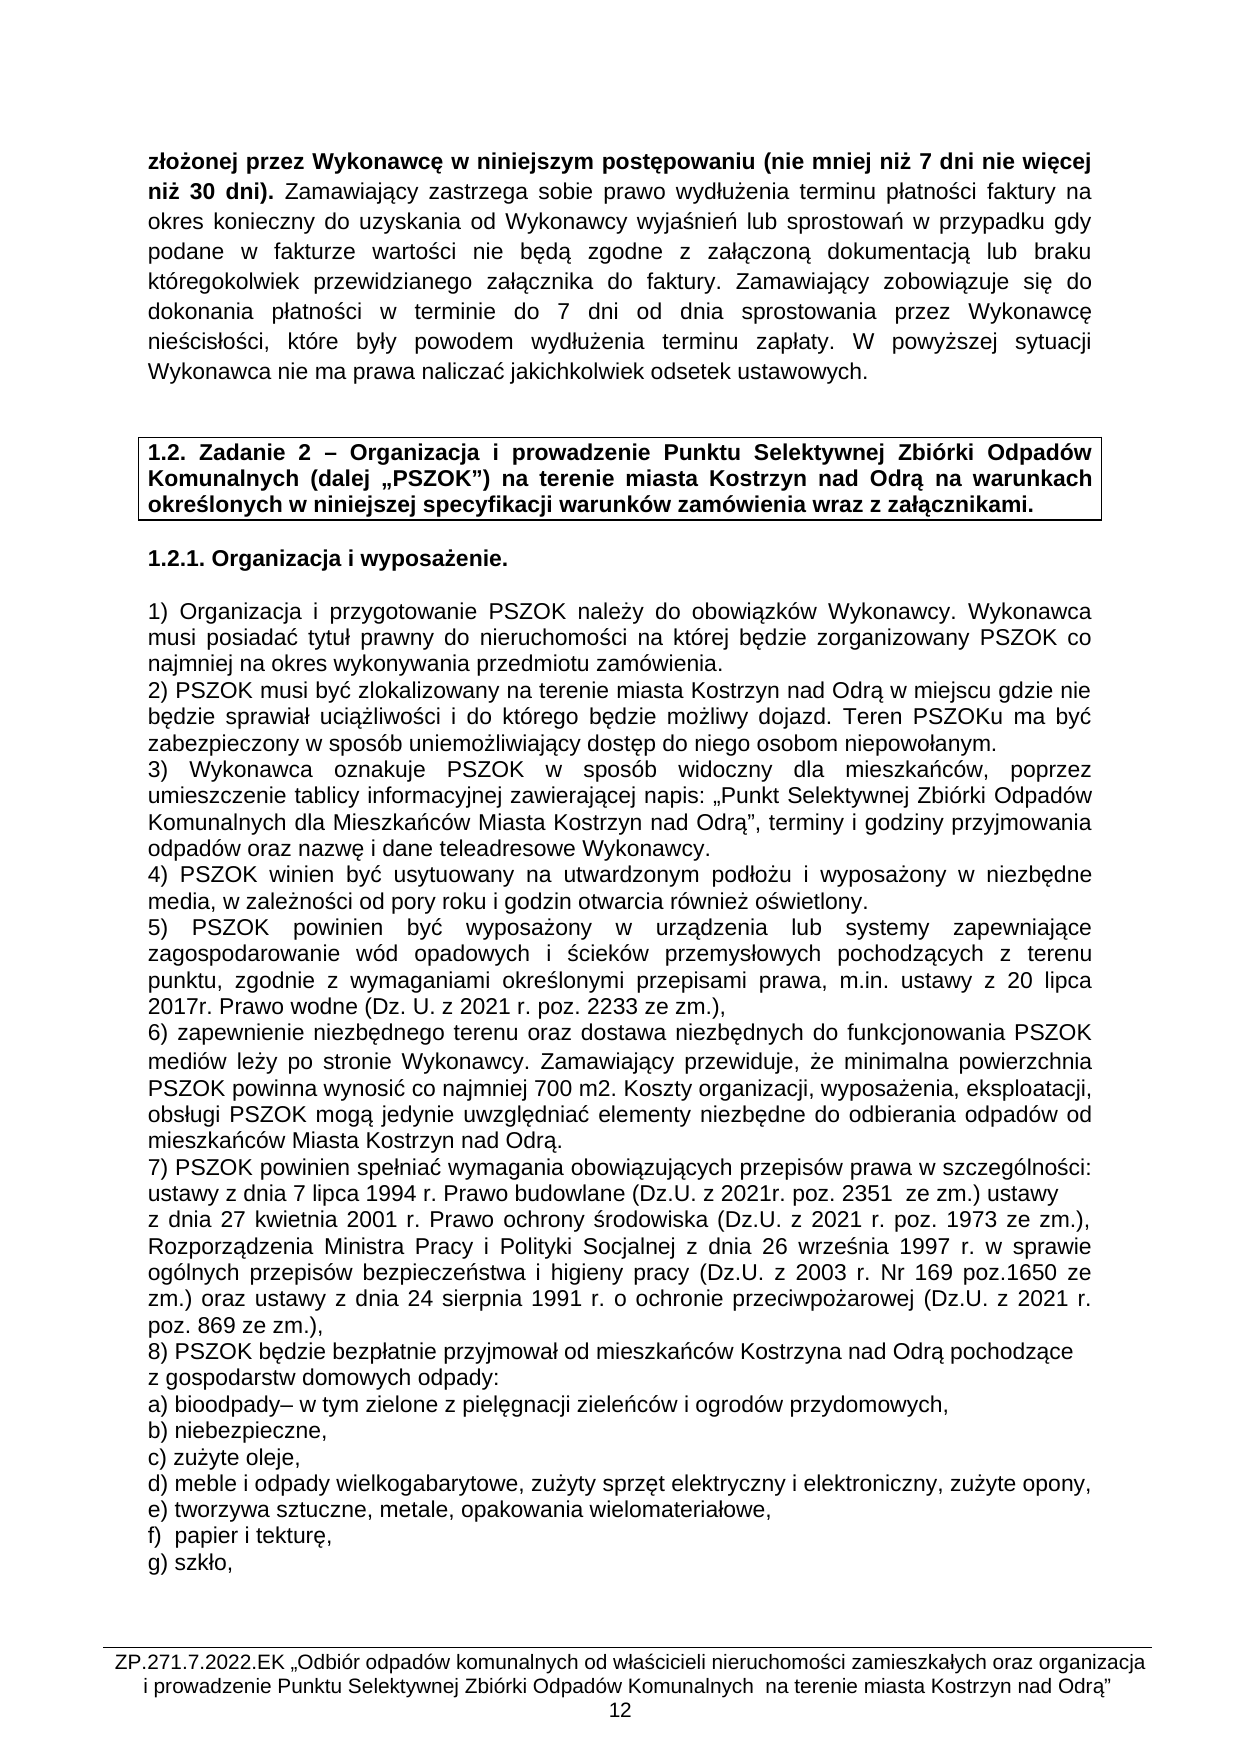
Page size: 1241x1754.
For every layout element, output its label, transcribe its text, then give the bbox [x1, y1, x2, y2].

text 2) PSZOK musi być zlokalizowany na terenie miasta Kostrzyn nad Odrą w miejscu gdzie nie będzie sprawiał uciążliwości i do którego będzie możliwy dojazd. Teren PSZOKu ma być zabezpieczony w sposób uniemożliwiający dostęp do niego osobom niepowołanym. [148, 677, 1092, 756]
text 1) Organizacja i przygotowanie PSZOK należy do obowiązków Wykonawcy. Wykonawca musi posiadać tytuł prawny do nieruchomości na której będzie zorganizowany PSZOK co najmniej na okres wykonywania przedmiotu zamówienia. [148, 598, 1092, 677]
text d) meble i odpady wielkogabarytowe, zużyty sprzęt elektryczny i elektroniczny, zużyte opony, [148, 1470, 1092, 1496]
text 6) zapewnienie niezbędnego terenu oraz dostawa niezbędnych do funkcjonowania PSZOK mediów leży po stronie Wykonawcy. Zamawiający przewiduje, że minimalna powierzchnia PSZOK powinna wynosić co najmniej 700 m2. Koszty organizacji, wyposażenia, eksploatacji, obsługi PSZOK mogą jedynie uwzględniać elementy niezbędne do odbierania odpadów od mieszkańców Miasta Kostrzyn nad Odrą. [148, 1019, 1092, 1153]
text b) niebezpieczne, [148, 1417, 1092, 1443]
text g) szkło, [148, 1549, 1092, 1575]
text e) tworzywa sztuczne, metale, opakowania wielomateriałowe, [148, 1496, 1092, 1522]
text a) bioodpady– w tym zielone z pielęgnacji zieleńców i ogrodów przydomowych, [148, 1391, 1092, 1417]
text 1.2. Zadanie 2 – Organizacja i prowadzenie Punktu Selektywnej Zbiórki Odpadów Komunalnych (dalej „PSZOK”) na terenie miasta Kostrzyn nad Odrą na warunkach określonych w niniejszej specyfikacji warunków zamówienia wraz z załącznikami. [139, 438, 1101, 519]
text c) zużyte oleje, [148, 1443, 1092, 1470]
text 7) PSZOK powinien spełniać wymagania obowiązujących przepisów prawa w szczególności: ustawy z dnia 7 lipca 1994 r. Prawo budowlane (Dz.U. z 2021r. poz. 2351 ze zm.) ustawy [148, 1153, 1092, 1206]
text z dnia 27 kwietnia 2001 r. Prawo ochrony środowiska (Dz.U. z 2021 r. poz. 1973 ze zm.), Rozporządzenia Ministra Pracy i Polityki Socjalnej z dnia 26 września 1997 r. w sprawie ogólnych przepisów bezpieczeństwa i higieny pracy (Dz.U. z 2003 r. Nr 169 poz.1650 ze zm.) oraz ustawy z dnia 24 sierpnia 1991 r. o ochronie przeciwpożarowej (Dz.U. z 2021 r. poz. 869 ze zm.), [148, 1206, 1092, 1338]
text f) papier i tekturę, [148, 1522, 1092, 1549]
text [148, 148, 1092, 384]
text 8) PSZOK będzie bezpłatnie przyjmował od mieszkańców Kostrzyna nad Odrą pochodzące [148, 1338, 1092, 1364]
text 1.2.1. Organizacja i wyposażenie. [148, 546, 1092, 572]
text z gospodarstw domowych odpady: [148, 1364, 1092, 1391]
text 3) Wykonawca oznakuje PSZOK w sposób widoczny dla mieszkańców, poprzez umieszczenie tablicy informacyjnej zawierającej napis: „Punkt Selektywnej Zbiórki Odpadów Komunalnych dla Mieszkańców Miasta Kostrzyn nad Odrą”, terminy i godziny przyjmowania odpadów oraz nazwę i dane teleadresowe Wykonawcy. [148, 756, 1092, 861]
text 5) PSZOK powinien być wyposażony w urządzenia lub systemy zapewniające zagospodarowanie wód opadowych i ścieków przemysłowych pochodzących z terenu punktu, zgodnie z wymaganiami określonymi przepisami prawa, m.in. ustawy z 20 lipca 2017r. Prawo wodne (Dz. U. z 2021 r. poz. 2233 ze zm.), [148, 914, 1092, 1019]
text 4) PSZOK winien być usytuowany na utwardzonym podłożu i wyposażony w niezbędne media, w zależności od pory roku i godzin otwarcia również oświetlony. [148, 861, 1092, 914]
